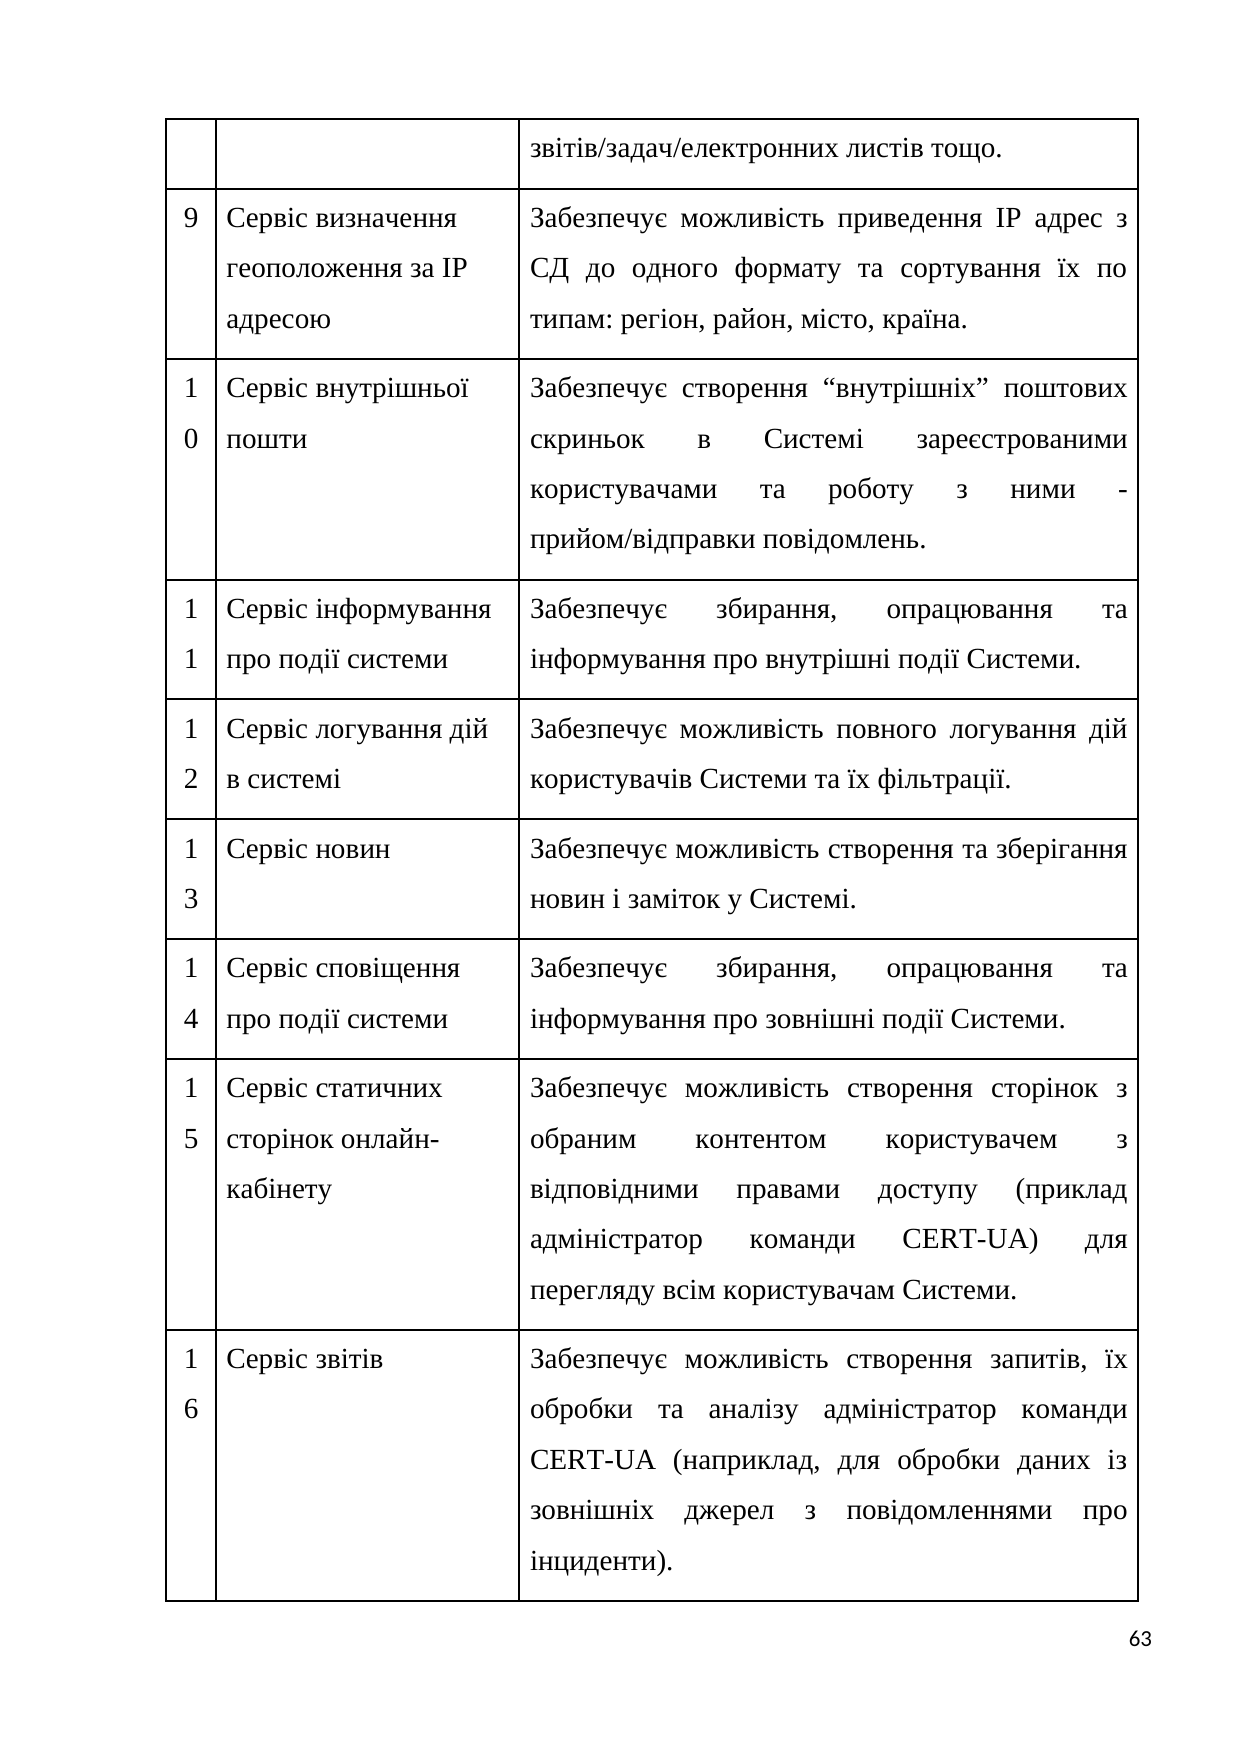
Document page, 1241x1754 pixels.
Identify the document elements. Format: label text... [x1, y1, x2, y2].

table_cell Сервіс інформування про події системи [217, 581, 518, 698]
table_cell Забезпечує можливість приведення IP адрес з СД до одного формату та сортування їх по типам: регіон, район, місто, країна. [520, 190, 1137, 358]
table_cell 13 [167, 820, 215, 938]
table_cell Забезпечує можливість створення та зберігання новин і заміток у Системі. [520, 820, 1137, 938]
table_cell Забезпечує можливість повного логування дій користувачів Системи та їх фільтрації. [520, 700, 1137, 818]
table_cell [217, 120, 518, 188]
table_cell 10 [167, 360, 215, 578]
table_cell Забезпечує збирання, опрацювання та інформування про зовнішні події Системи. [520, 940, 1137, 1058]
table_cell Сервіс внутрішньої пошти [217, 360, 518, 578]
table_cell 11 [167, 581, 215, 698]
table_cell 15 [167, 1060, 215, 1329]
table_cell Сервіс сповіщення про події системи [217, 940, 518, 1058]
table_cell 8 [167, 120, 215, 188]
table_cell Забезпечує можливість створення запитів, їх обробки та аналізу адміністратор команди CERT-UA (наприклад, для обробки даних із зовнішніх джерел з повідомленнями про інциденти). [520, 1331, 1137, 1600]
table_cell Забезпечує можливість створення сторінок з обраним контентом користувачем з відповідними правами доступу (приклад адміністратор команди CERT-UA) для перегляду всім користувачам Системи. [520, 1060, 1137, 1329]
table_cell 9 [167, 190, 215, 358]
table_cell 16 [167, 1331, 215, 1600]
table_cell Сервіс визначення геоположення за IP адресою [217, 190, 518, 358]
table_cell Сервіс новин [217, 820, 518, 938]
table_cell 12 [167, 700, 215, 818]
table_cell Забезпечує створення “внутрішніх” поштових скриньок в Системі зареєстрованими користувачами та роботу з ними - прийом/відправки повідомлень. [520, 360, 1137, 578]
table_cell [520, 120, 1137, 188]
table_cell Сервіс логування дій в системі [217, 700, 518, 818]
table_cell 14 [167, 940, 215, 1058]
table_cell Сервіс звітів [217, 1331, 518, 1600]
table_cell Забезпечує збирання, опрацювання та інформування про внутрішні події Системи. [520, 581, 1137, 698]
table_cell Сервіс статичних сторінок онлайн-кабінету [217, 1060, 518, 1329]
